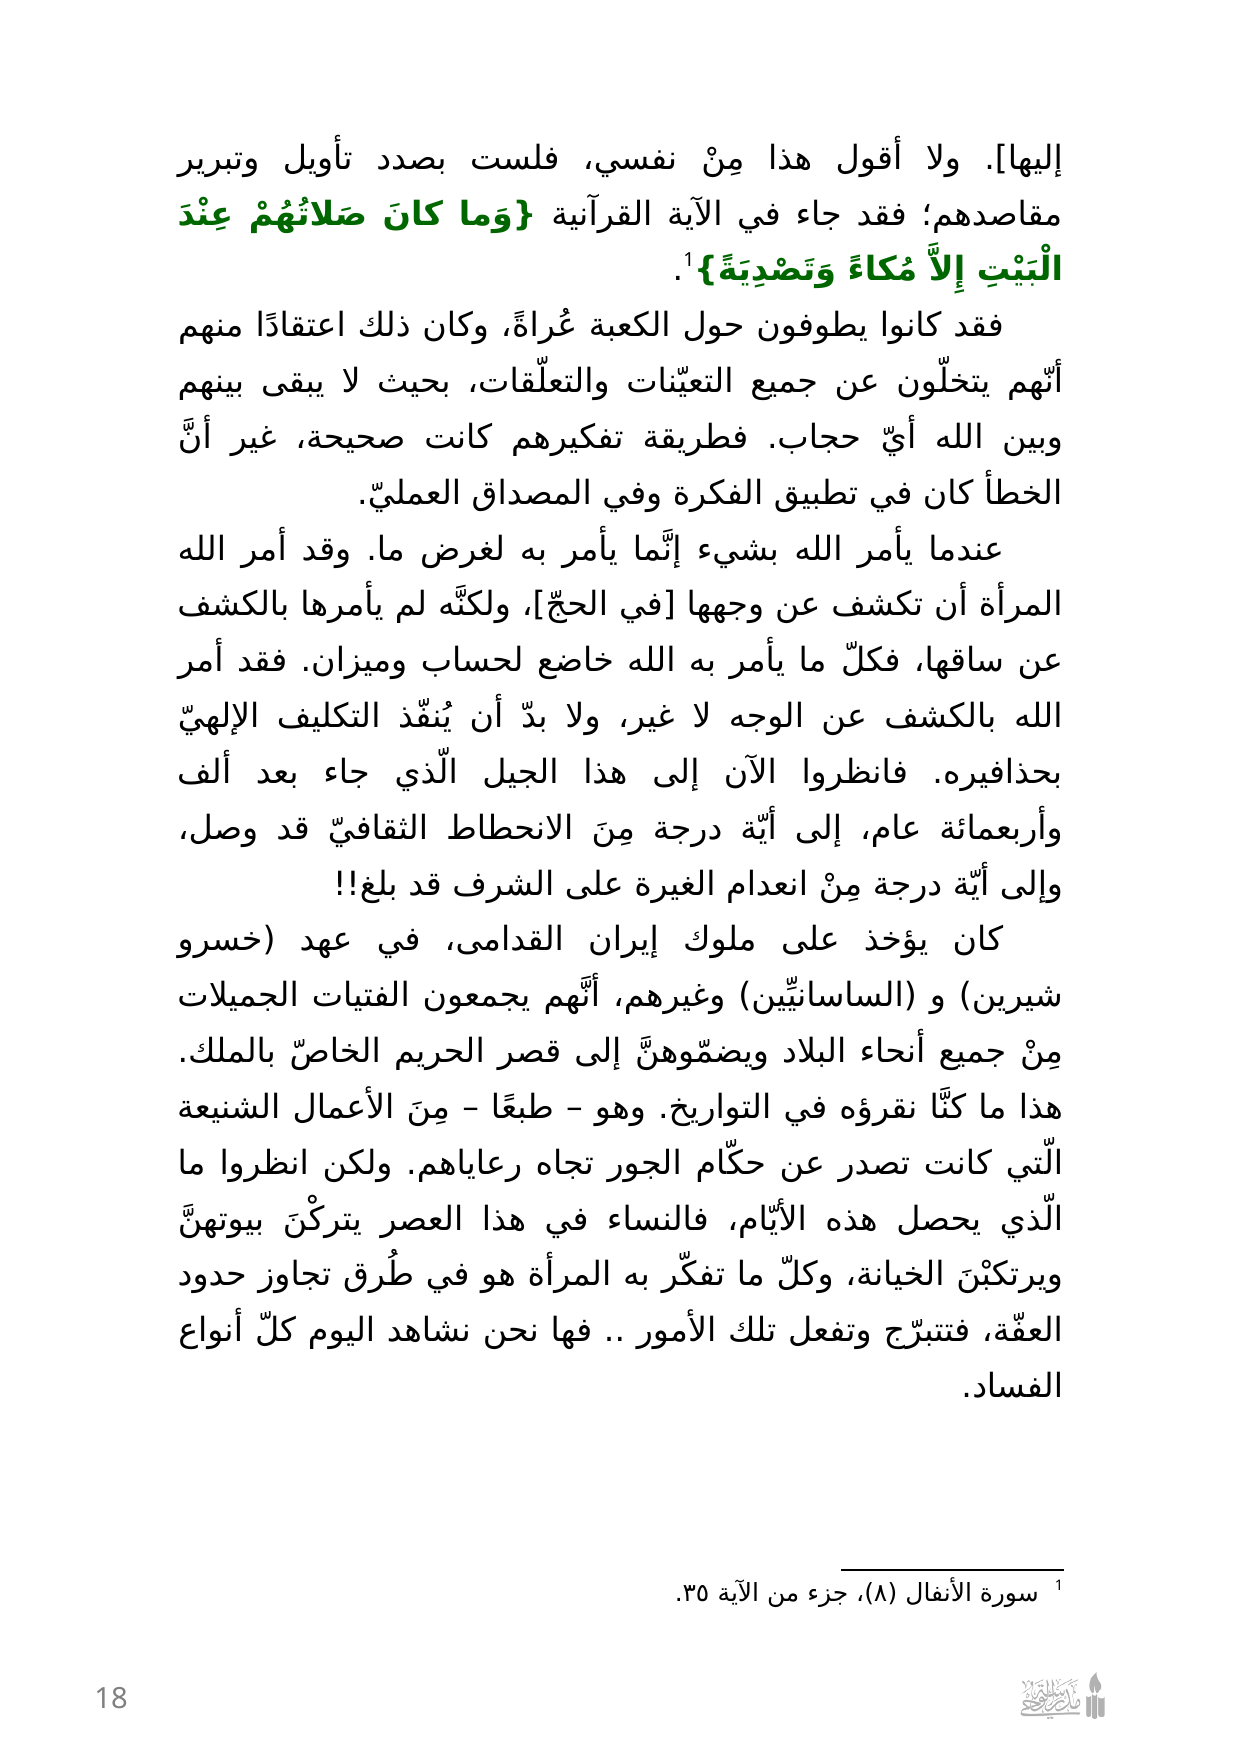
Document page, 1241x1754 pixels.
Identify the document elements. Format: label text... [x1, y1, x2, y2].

text فقد كانوا يطوفون حول الكعبة عُراةً، وكان ذلك اعتقادًا منهم أنّهم يتخلّون عن جميع التعيّنات والتعلّقات، بحيث لا يبقى بينهم وبين الله أيّ حجاب. فطريقة تفكيرهم كانت صحيحة، غير أنَّ الخطأ كان في تطبيق الفكرة وفي المصداق العمليّ. [177, 303, 1063, 527]
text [177, 136, 1063, 303]
picture [1020, 1672, 1105, 1719]
text كان يؤخذ على ملوك إيران القدامى، في عهد (خسرو شيرين) و (الساسانيِّين) وغيرهم، أنَّهم يجمعون الفتيات الجميلات مِنْ جميع أنحاء البلاد ويضمّوهنَّ إلى قصر الحريم الخاصّ بالملك. هذا ما كنَّا نقرؤه في التواريخ. وهو – طبعًا – مِنَ الأعمال الشنيعة الّتي كانت تصدر عن حكّام الجور تجاه رعاياهم. ولكن انظروا ما الّذي يحصل هذه الأيّام، فالنساء في هذا العصر يتركْنَ بيوتهنَّ ويرتكبْنَ الخيانة، وكلّ ما تفكّر به المرأة هو في طُرق تجاوز حدود العفّة، فتتبرّج وتفعل تلك الأمور .. فها نحن نشاهد اليوم كلّ أنواع الفساد. [177, 917, 1063, 1420]
text عندما يأمر الله بشيء إنَّما يأمر به لغرض ما. وقد أمر الله المرأة أن تكشف عن وجهها [في الحجّ]، ولكنَّه لم يأمرها بالكشف عن ساقها، فكلّ ما يأمر به الله خاضع لحساب وميزان. فقد أمر الله بالكشف عن الوجه لا غير، ولا بدّ أن يُنفّذ التكليف الإلهيّ بحذافيره. فانظروا الآن إلى هذا الجيل الّذي جاء بعد ألف وأربعمائة عام، إلى أيّة درجة مِنَ الانحطاط الثقافيّ قد وصل، وإلى أيّة درجة مِنْ انعدام الغيرة على الشرف قد بلغ!! [177, 527, 1063, 917]
